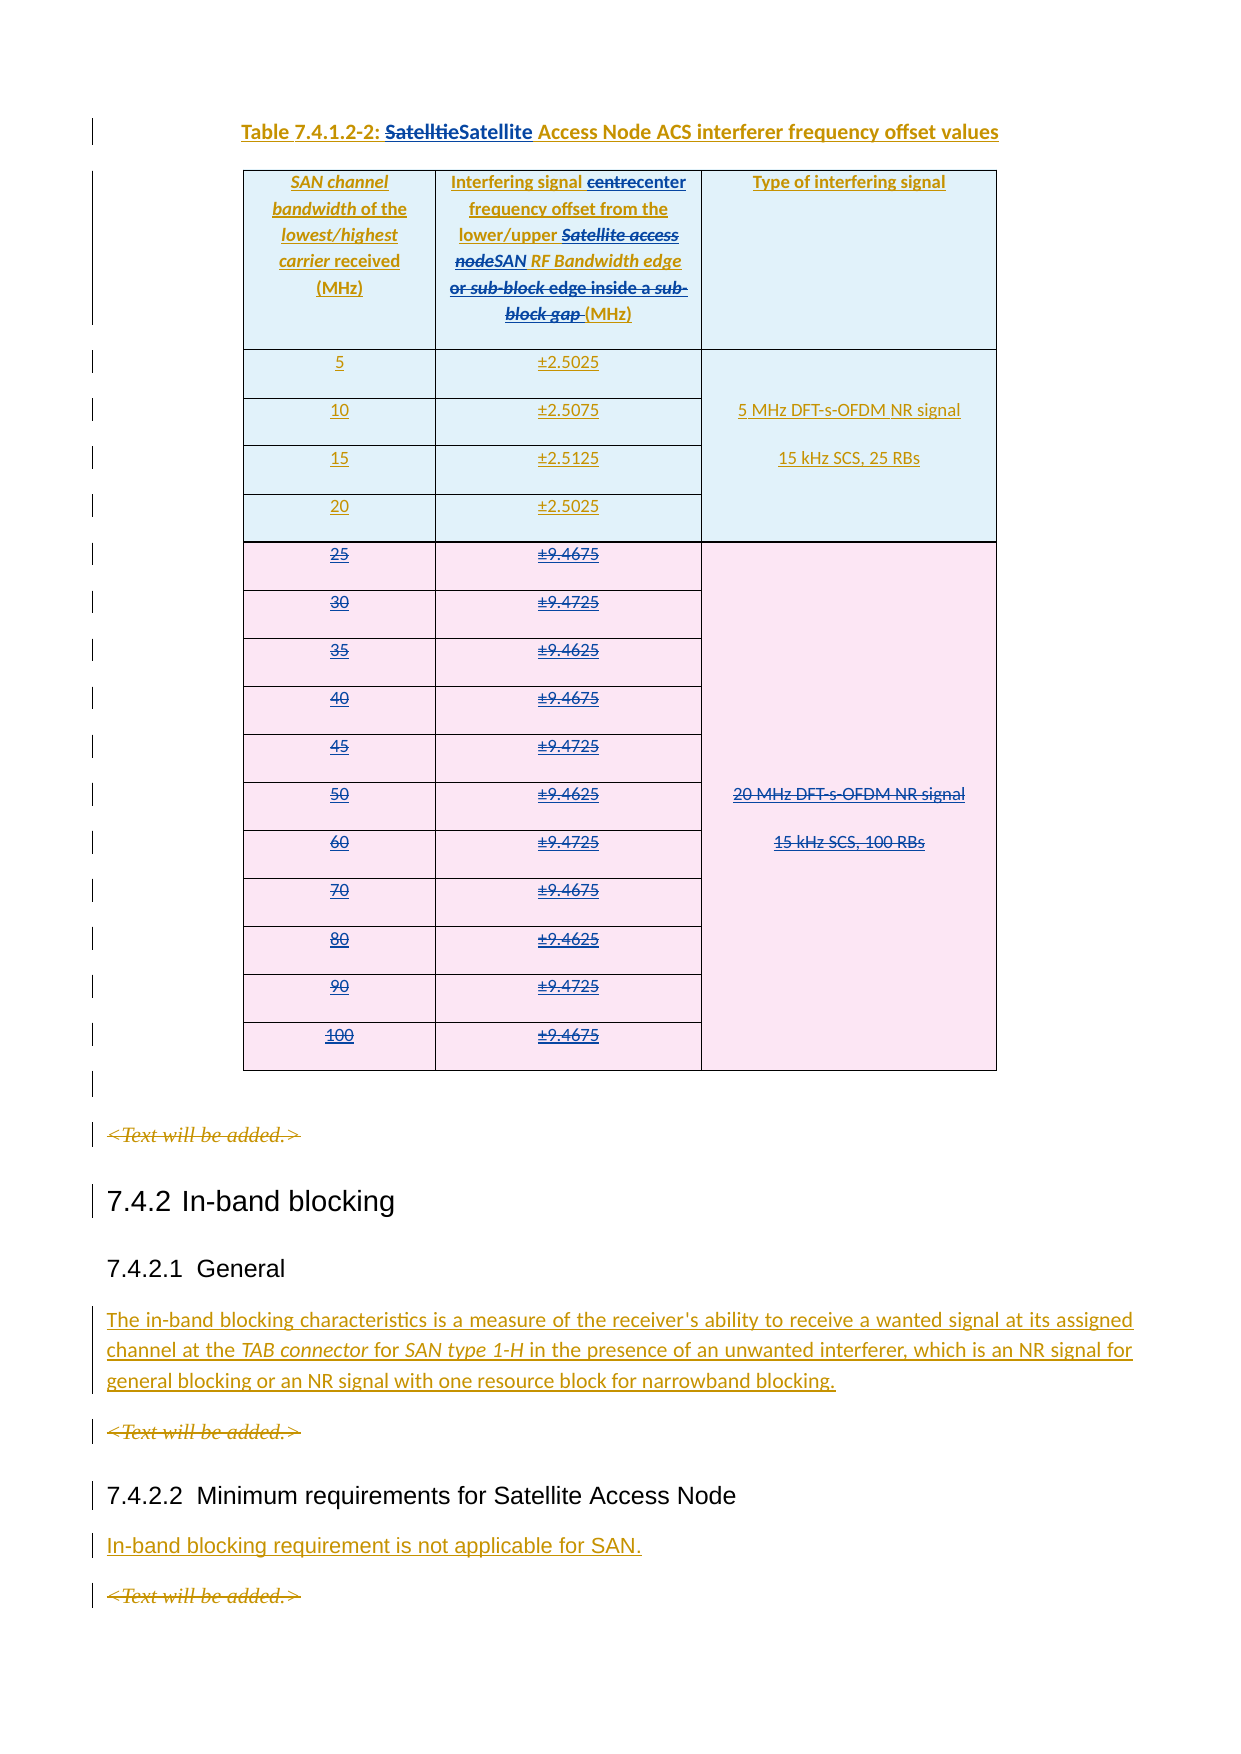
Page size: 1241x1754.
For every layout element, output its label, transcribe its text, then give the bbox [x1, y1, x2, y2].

subtitle 7.4.2.1 General [106, 1254, 1134, 1283]
subtitle 7.4.2.2 Minimum requirements for Satellite Access Node [106, 1481, 1134, 1510]
subtitle 7.4.2 In-band blocking [106, 1184, 1134, 1218]
